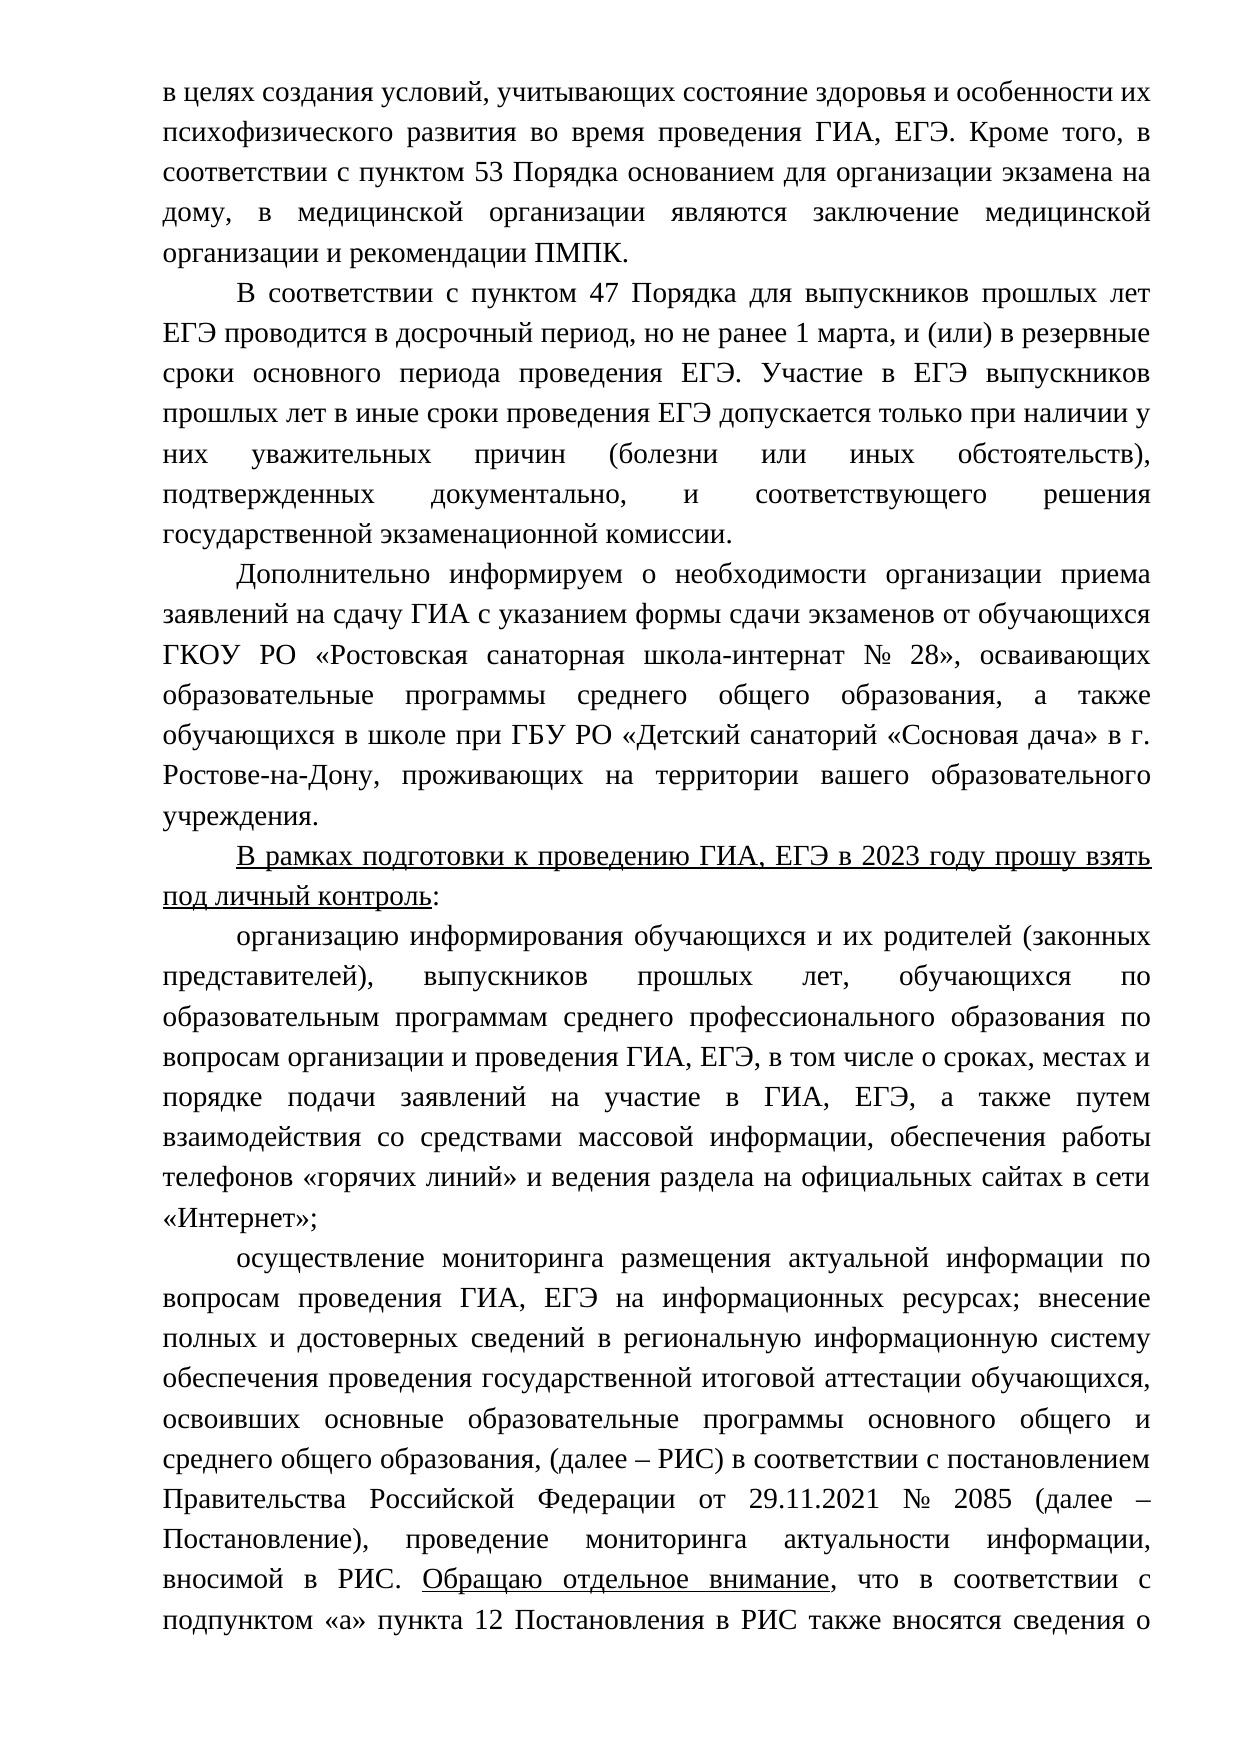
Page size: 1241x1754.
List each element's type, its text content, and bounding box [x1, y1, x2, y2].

text В соответствии с пунктом 47 Порядка для выпускников прошлых лет ЕГЭ проводится в досрочный период, но не ранее 1 марта, и (или) в резервные сроки основного периода проведения ЕГЭ. Участие в ЕГЭ выпускников прошлых лет в иные сроки проведения ЕГЭ допускается только при наличии у них уважительных причин (болезни или иных обстоятельств), подтвержденных документально, и соответствующего решения государственной экзаменационной комиссии. [162, 275, 1152, 550]
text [162, 74, 1152, 268]
text Дополнительно информируем о необходимости организации приема заявлений на сдачу ГИА с указанием формы сдачи экзаменов от обучающихся ГКОУ РО «Ростовская санаторная школа-интернат № 28», осваивающих образовательные программы среднего общего образования, а также обучающихся в школе при ГБУ РО «Детский санаторий «Сосновая дача» в г. Ростове-на-Дону, проживающих на территории вашего образовательного учреждения. [162, 556, 1152, 831]
text организацию информирования обучающихся и их родителей (законных представителей), выпускников прошлых лет, обучающихся по образовательным программам среднего профессионального образования по вопросам организации и проведения ГИА, ЕГЭ, в том числе о сроках, местах и порядке подачи заявлений на участие в ГИА, ЕГЭ, а также путем взаимодействия со средствами массовой информации, обеспечения работы телефонов «горячих линий» и ведения раздела на официальных сайтах в сети «Интернет»; [162, 918, 1152, 1233]
text В рамках подготовки к проведению ГИА, ЕГЭ в 2023 году прошу взять под личный контроль: [162, 838, 1152, 912]
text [162, 1240, 1152, 1635]
